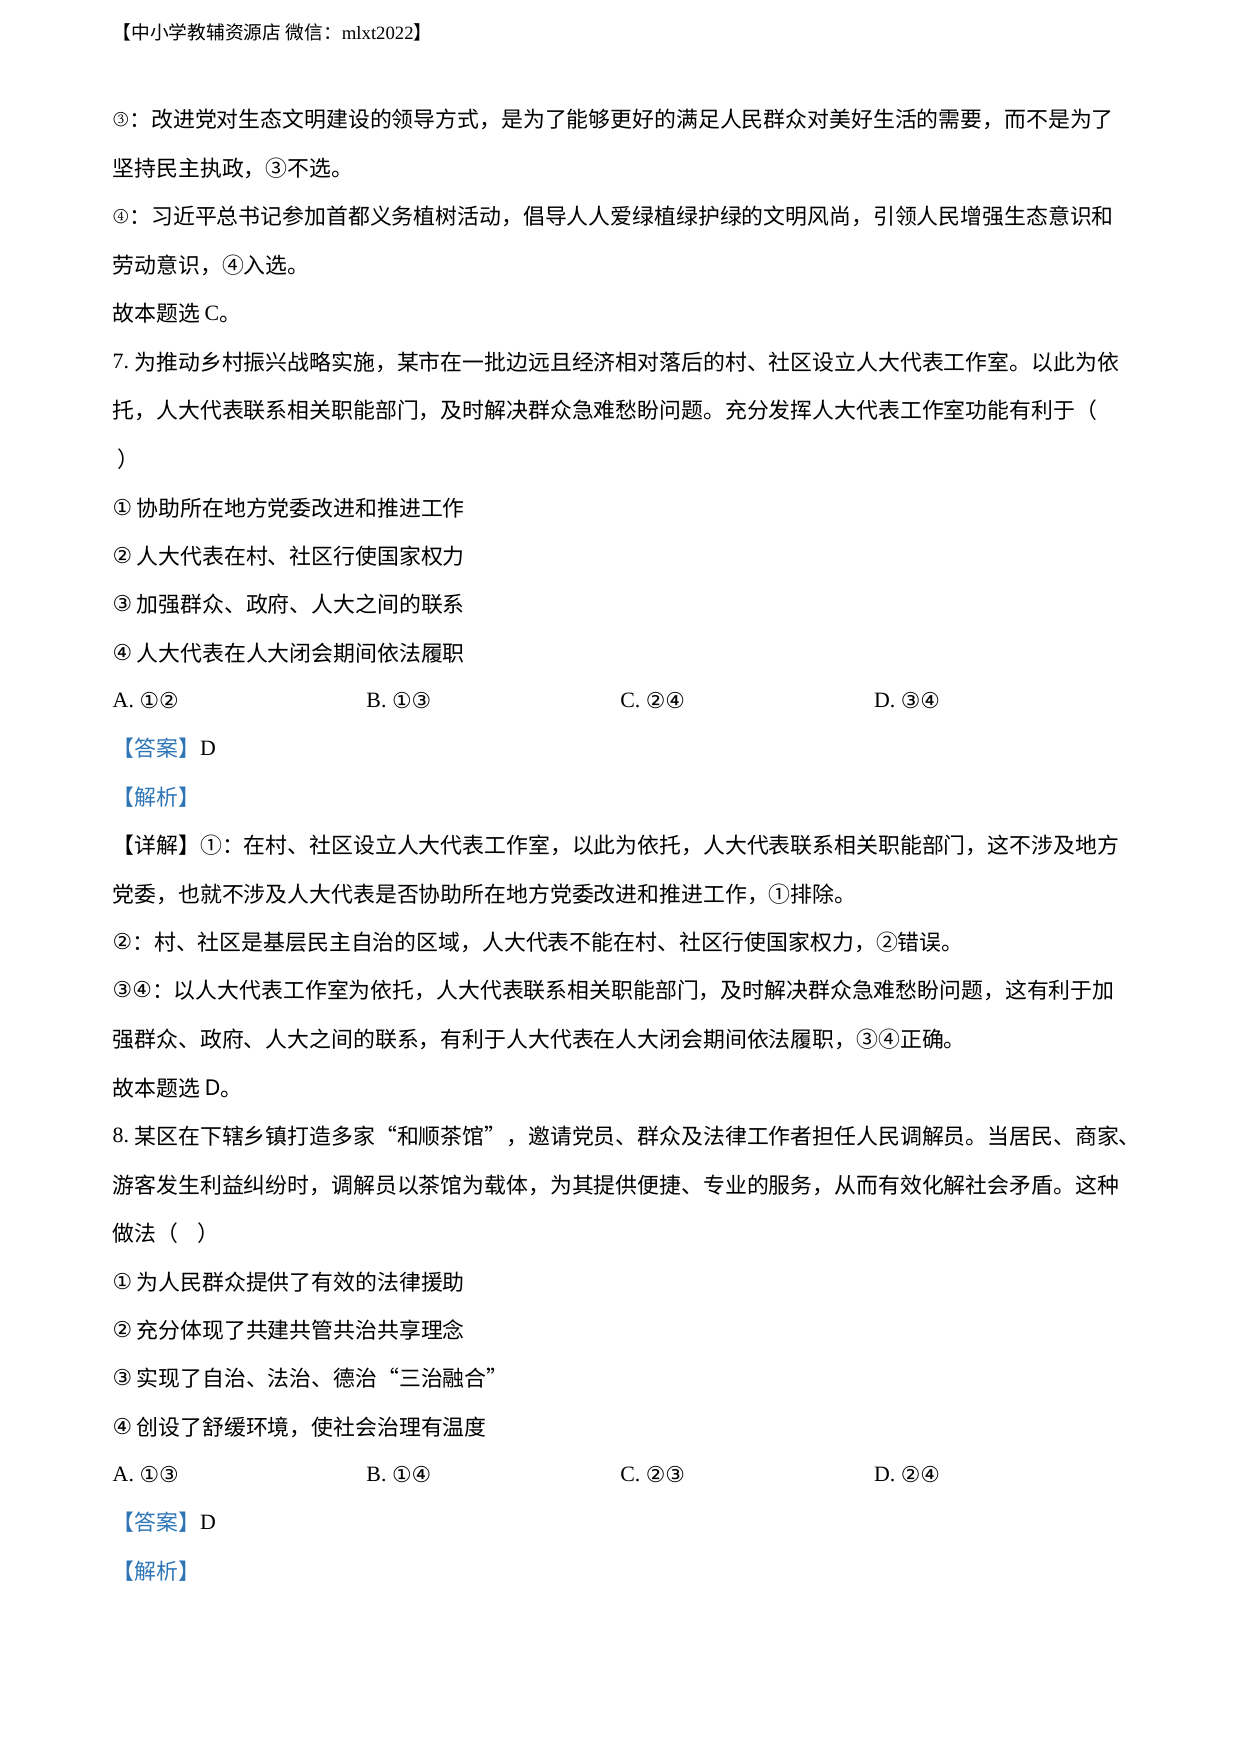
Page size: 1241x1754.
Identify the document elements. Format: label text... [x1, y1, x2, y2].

text ③加强群众、政府、人大之间的联系 [112, 587, 1128, 619]
text ①为人民群众提供了有效的法律援助 [112, 1264, 1128, 1297]
text ③④：以人大代表工作室为依托，人大代表联系相关职能部门，及时解决群众急难愁盼问题，这有利于加强群众、政府、人大之间的联系，有利于人大代表在人大闭会期间依法履职，③④正确。 [112, 973, 1128, 1054]
text 【详解】①：在村、社区设立人大代表工作室，以此为依托，人大代表联系相关职能部门，这不涉及地方党委，也就不涉及人大代表是否协助所在地方党委改进和推进工作，①排除。 [112, 828, 1128, 909]
text ③：改进党对生态文明建设的领导方式，是为了能够更好的满足人民群众对美好生活的需要，而不是为了坚持民主执政，③不选。 [112, 102, 1128, 183]
text ②：村、社区是基层民主自治的区域，人大代表不能在村、社区行使国家权力，②错误。 [112, 925, 1128, 957]
text A. ①② B. ①③ C. ②④ D. ③④ [112, 683, 1128, 716]
text ③实现了自治、法治、德治“三治融合” [112, 1361, 1128, 1393]
text 【答案】D [112, 1505, 1128, 1537]
text ④：习近平总书记参加首都义务植树活动，倡导人人爱绿植绿护绿的文明风尚，引领人民增强生态意识和劳动意识，④入选。 [112, 199, 1128, 280]
text 故本题选D。 [112, 1070, 1128, 1103]
text 故本题选C。 [112, 296, 1128, 328]
text ②人大代表在村、社区行使国家权力 [112, 538, 1128, 571]
text 【解析】 [112, 1553, 1128, 1586]
text ①协助所在地方党委改进和推进工作 [112, 490, 1128, 523]
text 7. 为推动乡村振兴战略实施，某市在一批边远且经济相对落后的村、社区设立人大代表工作室。以此为依托，人大代表联系相关职能部门，及时解决群众急难愁盼问题。充分发挥人大代表工作室功能有利于（ ） [112, 344, 1128, 474]
text 【答案】D [112, 731, 1128, 763]
text A. ①③ B. ①④ C. ②③ D. ②④ [112, 1458, 1128, 1490]
text ②充分体现了共建共管共治共享理念 [112, 1313, 1128, 1345]
text 8. 某区在下辖乡镇打造多家“和顺茶馆”，邀请党员、群众及法律工作者担任人民调解员。当居民、商家、游客发生利益纠纷时，调解员以茶馆为载体，为其提供便捷、专业的服务，从而有效化解社会矛盾。这种做法（ ） [112, 1118, 1128, 1248]
text ④人大代表在人大闭会期间依法履职 [112, 635, 1128, 668]
text ④创设了舒缓环境，使社会治理有温度 [112, 1409, 1128, 1442]
text 【解析】 [112, 779, 1128, 812]
